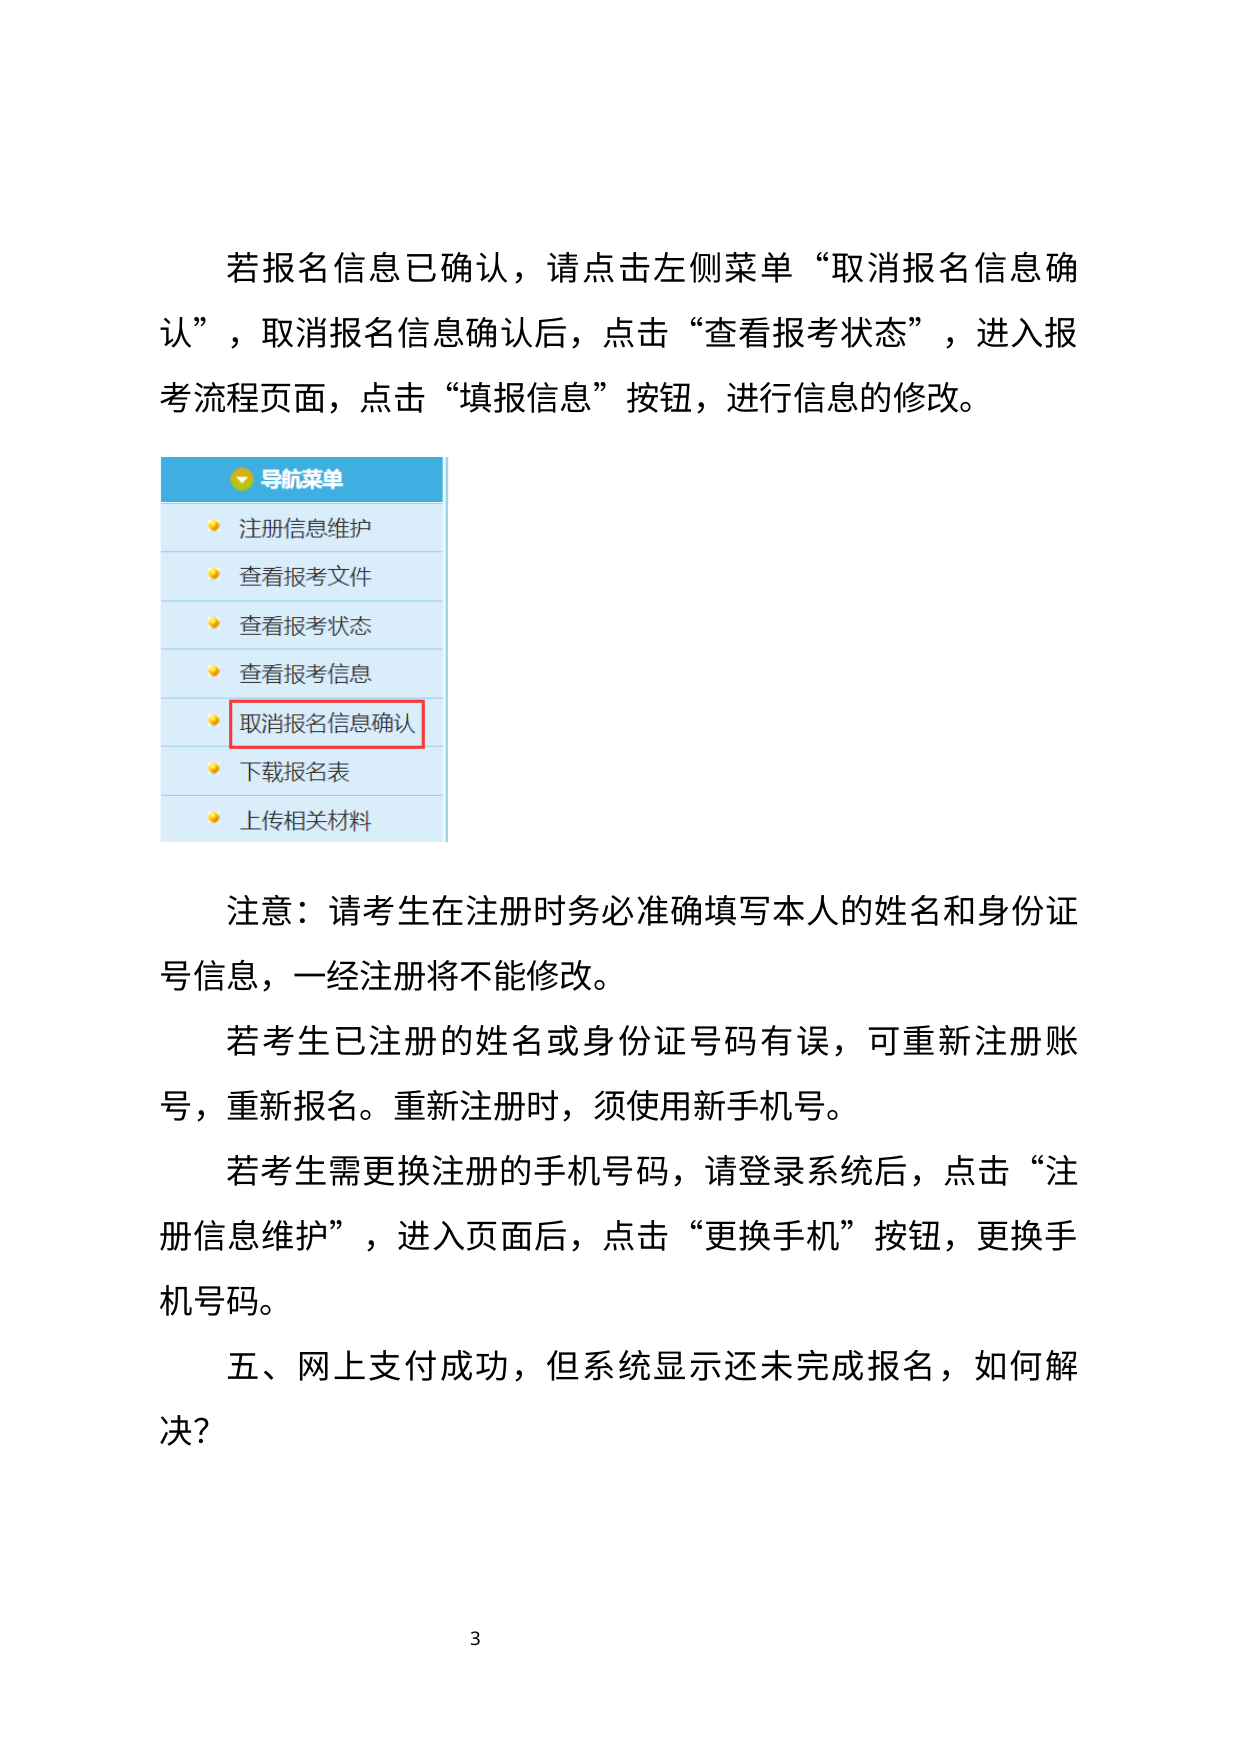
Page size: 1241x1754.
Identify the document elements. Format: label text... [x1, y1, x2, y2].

picture [159, 457, 449, 842]
text 若报名信息已确认，请点击左侧菜单“取消报名信息确认”，取消报名信息确认后，点击“查看报考状态”，进入报考流程页面，点击“填报信息”按钮，进行信息的修改。 [159, 233, 1081, 428]
text 若考生需更换注册的手机号码，请登录系统后，点击“注册信息维护”，进入页面后，点击“更换手机”按钮，更换手机号码。 [159, 1136, 1081, 1331]
text 若考生已注册的姓名或身份证号码有误，可重新注册账号，重新报名。重新注册时，须使用新手机号。 [159, 1006, 1081, 1136]
text 注意：请考生在注册时务必准确填写本人的姓名和身份证号信息，一经注册将不能修改。 [159, 876, 1081, 1006]
list 五、网上支付成功，但系统显示还未完成报名，如何解决？ [159, 1331, 1081, 1461]
